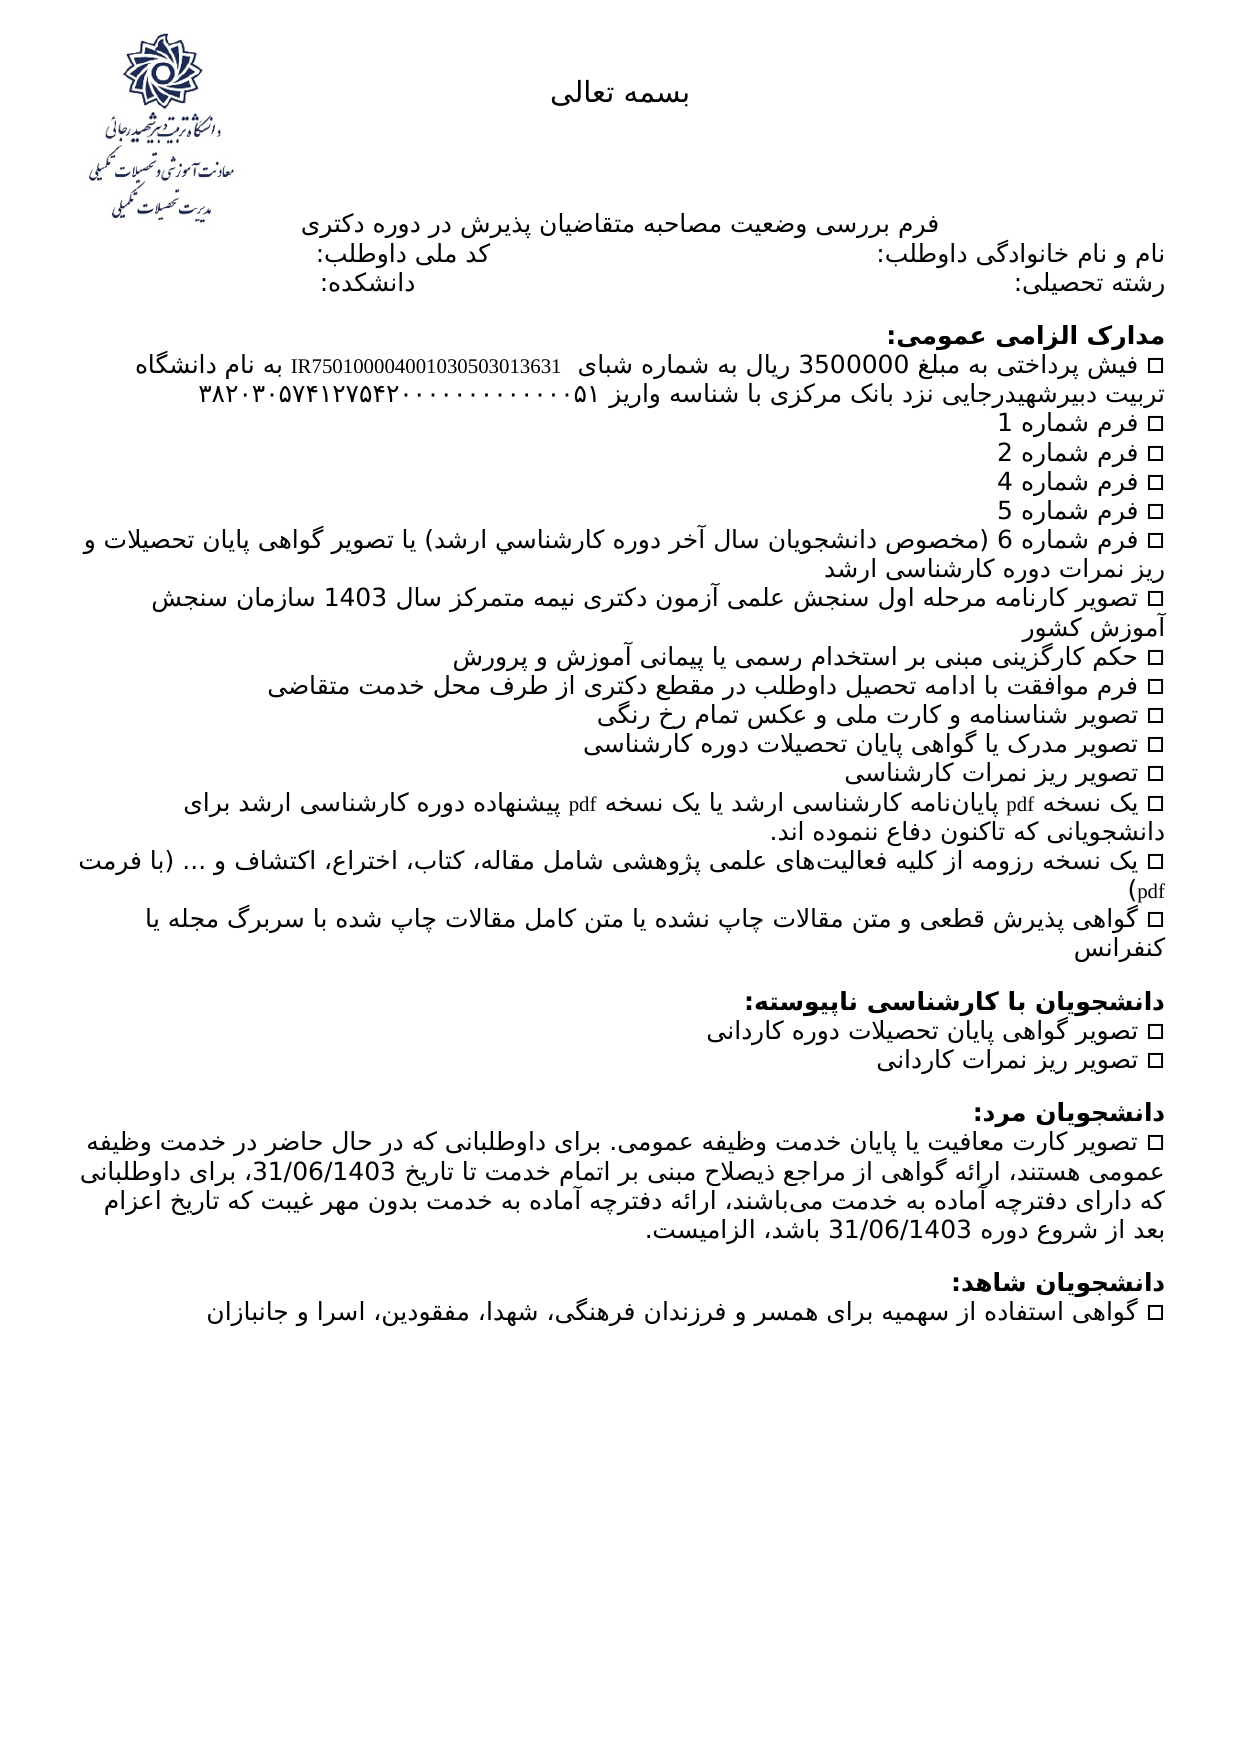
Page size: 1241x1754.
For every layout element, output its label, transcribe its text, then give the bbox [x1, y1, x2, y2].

text تصویر ریز نمرات کاردانی [75, 1045, 1165, 1074]
text نام و نام خانوادگی داوطلب: کد ملی داوطلب: [75, 239, 1165, 268]
text مدارک الزامی عمومی: [75, 321, 1165, 350]
text فرم شماره 5 [75, 496, 1165, 525]
text فرم شماره 2 [75, 438, 1165, 467]
text رشته تحصیلی: دانشکده: [75, 268, 1165, 297]
text گواهی پذیرش قطعی و متن مقالات چاپ نشده یا متن کامل مقالات چاپ شده با سربرگ مجله یا کنفرانس [75, 904, 1165, 963]
text تصویر شناسنامه و کارت ملی و عکس تمام رخ رنگی [75, 700, 1165, 729]
text گواهی استفاده از سهمیه برای همسر و فرزندان فرهنگی، شهدا، مفقودین، اسرا و جانبازان [75, 1297, 1165, 1327]
text یک نسخه pdf پایان‌نامه کارشناسی ارشد یا یک نسخه pdf پیشنهاده دوره کارشناسی ارشد برای دانشجویانی که تاکنون دفاع ننموده اند. [75, 788, 1165, 846]
text تصویر گواهی پایان تحصیلات دوره کاردانی [75, 1016, 1165, 1045]
text فرم بررسی وضعیت مصاحبه متقاضیان پذیرش در دوره دکتری [75, 209, 1165, 239]
text یک نسخه رزومه از کلیه فعالیت‌های علمی پژوهشی شامل مقاله، کتاب، اختراع، اکتشاف و ... (با فرمت pdf) [75, 846, 1165, 904]
text دانشجویان شاهد: [75, 1268, 1165, 1297]
text فیش پرداختی به مبلغ 3500000 ریال به شماره شبای IR750100004001030503013631 به نام دانشگاه تربیت دبیرشهیدرجایی نزد بانک مرکزی با شناسه واریز ۳۸۲۰۳۰۵۷۴۱۲۷۵۴۲۰۰۰۰۰۰۰۰۰۰۰۰۰۵۱ [75, 350, 1165, 409]
text فرم موافقت با ادامه تحصیل داوطلب در مقطع دکتری از طرف محل خدمت متقاضی [75, 671, 1165, 700]
text تصویر مدرک یا گواهی پایان تحصیلات دوره کارشناسی [75, 729, 1165, 759]
text دانشجویان مرد: [75, 1098, 1165, 1128]
text حکم کارگزینی مبنی بر استخدام رسمی یا پیمانی آموزش و پرورش [75, 642, 1165, 671]
text فرم شماره 4 [75, 467, 1165, 496]
text تصویر کارنامه مرحله اول سنجش علمی آزمون دکتری نیمه متمرکز سال 1403 سازمان سنجش آموزش کشور [75, 584, 1165, 642]
text فرم شماره 1 [75, 409, 1165, 438]
text دانشجویان با کارشناسی ناپیوسته: [75, 987, 1165, 1016]
text تصویر کارت معافیت یا پایان خدمت وظیفه عمومی. برای داوطلبانی که در حال حاضر در خدمت وظیفه عمومی هستند، ارائه گواهی از مراجع ذیصلاح مبنی بر اتمام خدمت تا تاریخ 31/06/1403، برای داوطلبانی که دارای دفترچه آماده به خدمت می‌باشند، ارائه دفترچه آماده به خدمت بدون مهر غیبت که تاریخ اعزام بعد از شروع دوره 31/06/1403 باشد، الزامیست. [75, 1128, 1165, 1244]
picture [74, 12, 242, 240]
text تصویر ریز نمرات کارشناسی [75, 759, 1165, 788]
text فرم شماره 6 (مخصوص دانشجويان سال آخر دوره‌ كارشناسي ارشد) یا تصویر گواهی پایان تحصیلات و ریز نمرات دوره کارشناسی ارشد [75, 525, 1165, 584]
